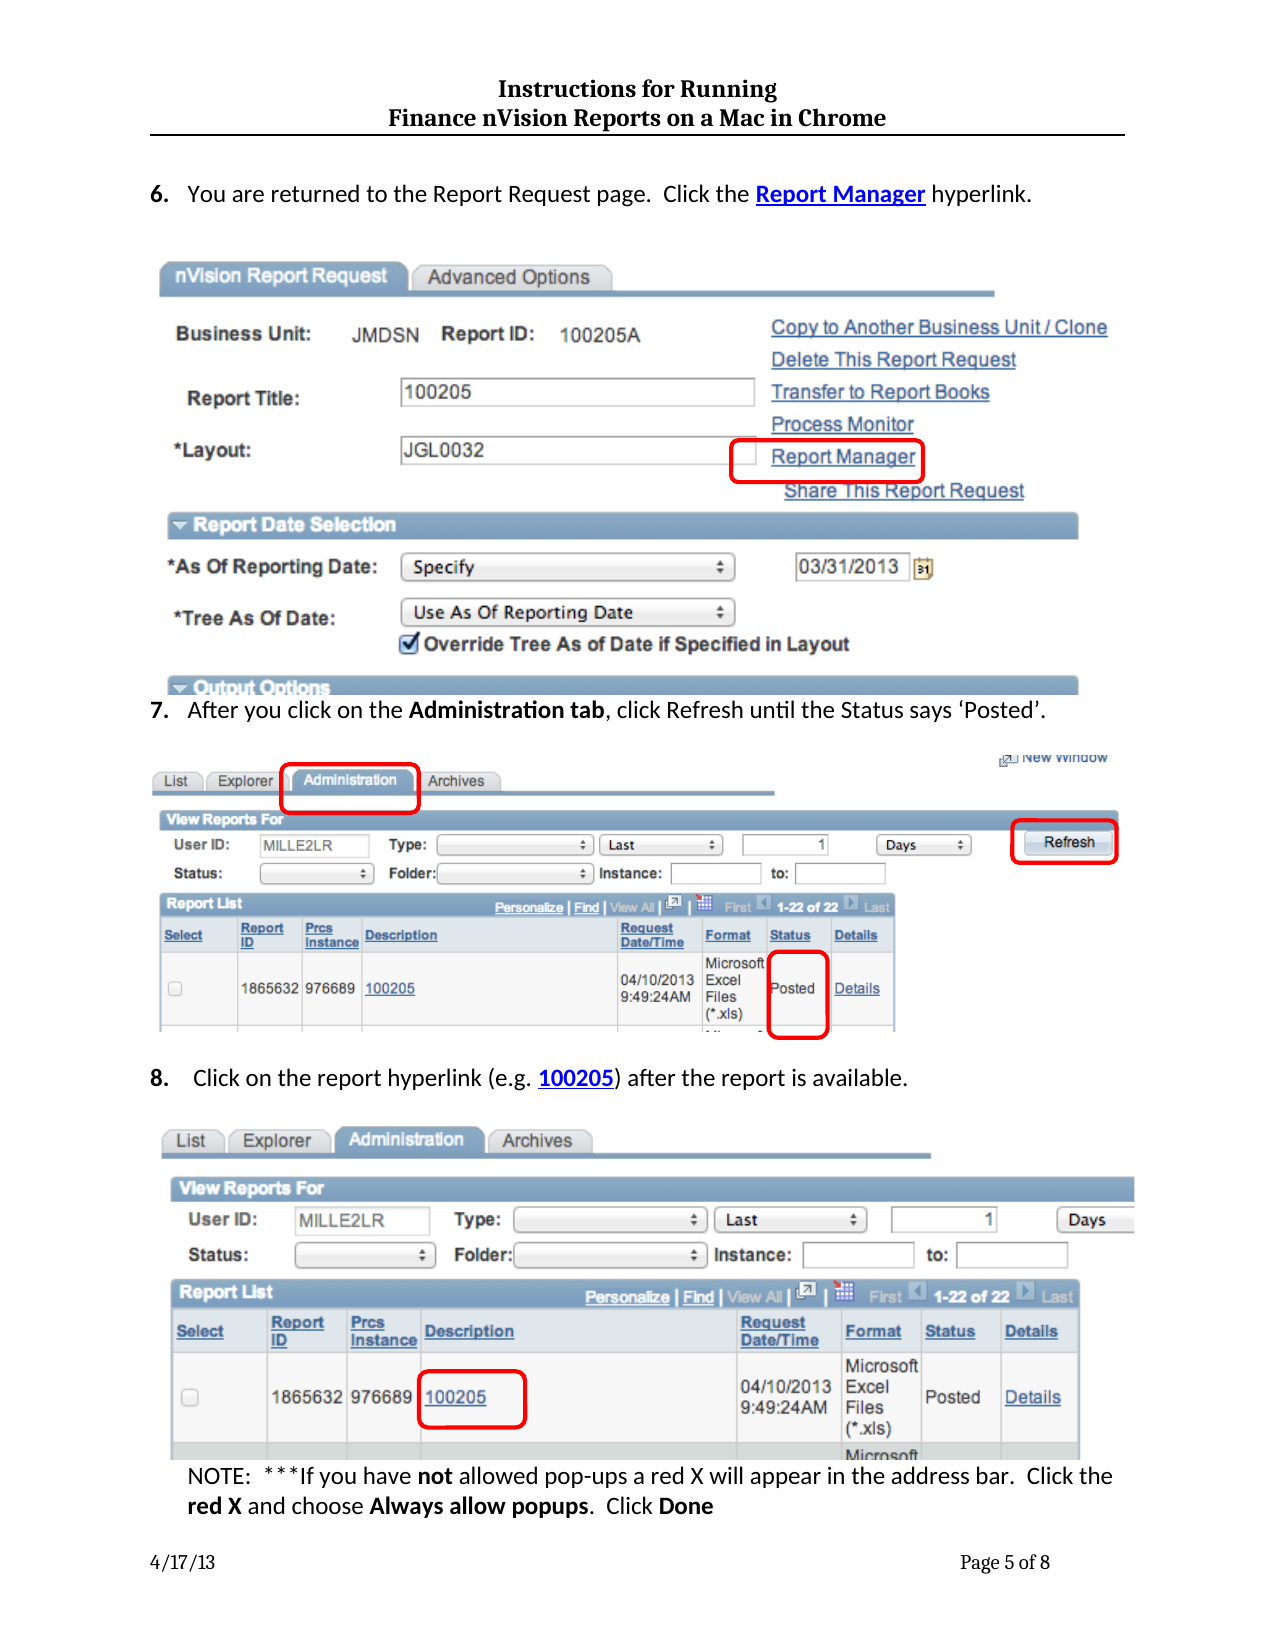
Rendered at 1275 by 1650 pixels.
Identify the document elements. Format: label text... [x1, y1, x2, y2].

picture [159, 1122, 1135, 1460]
list You are returned to the Report Request page. Click the Report Manager hyperlink. [150, 178, 1125, 209]
text NOTE: ***If you have not allowed pop-ups a red X will appear in the address bar. Click the red X and choose Always allow popups. Click Done [187, 1460, 1125, 1521]
list After you click on the Administration tab, click Refresh until the Status says ‘Posted’. [150, 695, 1125, 725]
picture [771, 954, 825, 1032]
picture [150, 755, 1125, 1032]
list Click on the report hyperlink (e.g. 100205) after the report is available. [150, 1062, 1125, 1092]
picture [150, 239, 1125, 695]
